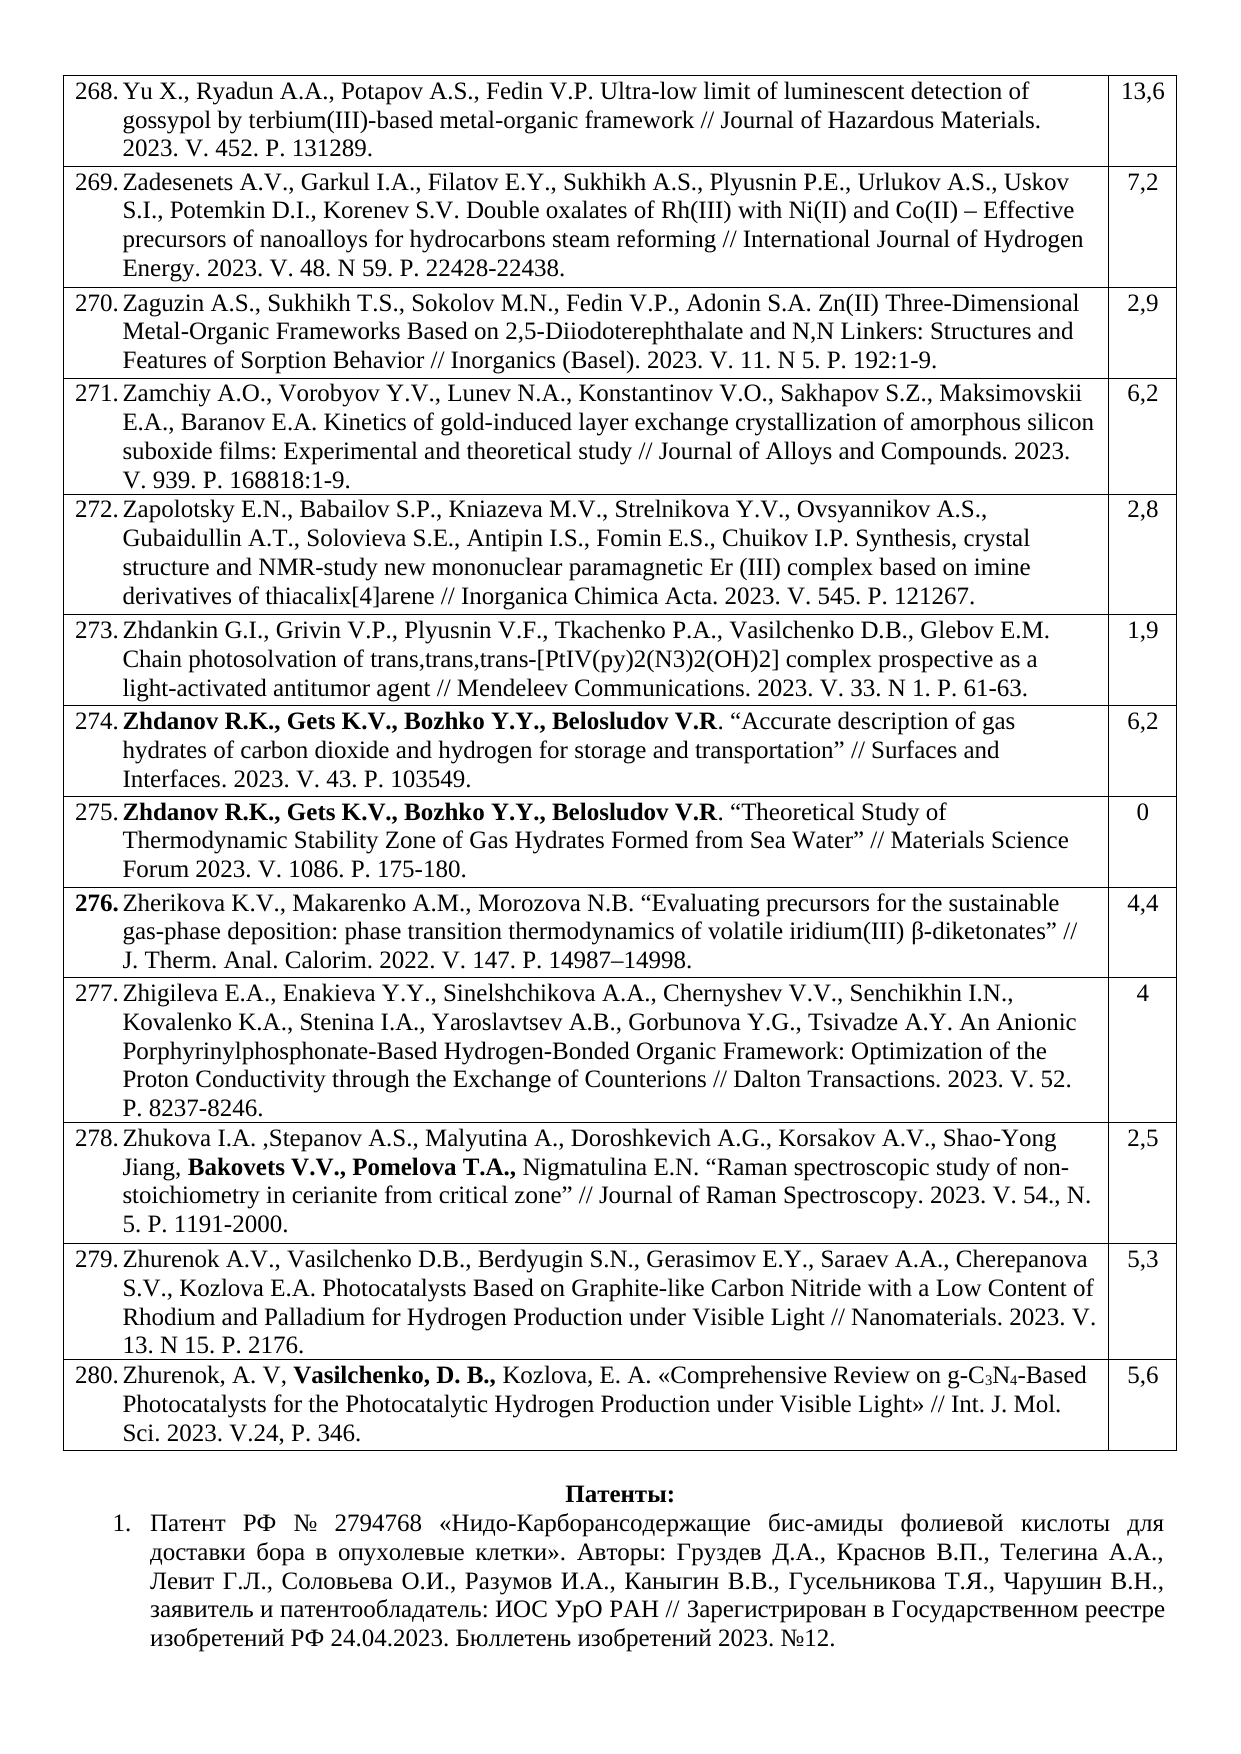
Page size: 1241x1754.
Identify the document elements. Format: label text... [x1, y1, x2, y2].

table_cell 4 [1109, 978, 1176, 1122]
table_cell 2,8 [1109, 495, 1176, 614]
table_cell 4,4 [1109, 888, 1176, 977]
table_cell Zhurenok A.V., Vasilchenko D.B., Berdyugin S.N., Gerasimov E.Y., Saraev A.A., Cherepanova S.V., Kozlova E.A. Photocatalysts Based on Graphite-like Carbon Nitride with a Low Content of Rhodium and Palladium for Hydrogen Production under Visible Light // Nanomaterials. 2023. V. 13. N 15. P. 2176. [64, 1244, 1108, 1359]
table_cell 6,2 [1109, 706, 1176, 796]
table_cell 2,9 [1109, 288, 1176, 377]
table_cell Yu X., Ryadun A.A., Potapov A.S., Fedin V.P. Ultra-low limit of luminescent detection of gossypol by terbium(III)-based metal-organic framework // Journal of Hazardous Materials. 2023. V. 452. P. 131289. [64, 76, 1108, 166]
table_cell 2,5 [1109, 1123, 1176, 1243]
table_cell 6,2 [1109, 379, 1176, 493]
table_cell Zamchiy A.O., Vorobyov Y.V., Lunev N.A., Konstantinov V.O., Sakhapov S.Z., Maksimovskii E.A., Baranov E.A. Kinetics of gold-induced layer exchange crystallization of amorphous silicon suboxide films: Experimental and theoretical study // Journal of Alloys and Compounds. 2023. V. 939. P. 168818:1-9. [64, 379, 1108, 493]
table_cell Zhdanov R.K., Gets K.V., Bozhko Y.Y., Belosludov V.R. “Accurate description of gas hydrates of carbon dioxide and hydrogen for storage and transportation” // Surfaces and Interfaces. 2023. V. 43. P. 103549. [64, 706, 1108, 796]
table_cell Zhdankin G.I., Grivin V.P., Plyusnin V.F., Tkachenko P.А., Vasilchenko D.В., Glebov E.M. Chain photosolvation of trans,trans,trans-[PtIV(py)2(N3)2(OH)2] complex prospective as a light-activated antitumor agent // Mendeleev Communications. 2023. V. 33. N 1. P. 61-63. [64, 615, 1108, 705]
table_cell 13,6 [1109, 76, 1176, 166]
table_cell Zhurenok, A. V, Vasilchenko, D. B., Kozlova, E. A. «Comprehensive Review on g-C3N4-Based Photocatalysts for the Photocatalytic Hydrogen Production under Visible Light» // Int. J. Mol. Sci. 2023. V.24, P. 346. [64, 1360, 1108, 1450]
table_cell 5,3 [1109, 1244, 1176, 1359]
table_cell Zadesenets A.V., Garkul I.A., Filatov E.Y., Sukhikh A.S., Plyusnin P.E., Urlukov A.S., Uskov S.I., Potemkin D.I., Korenev S.V. Double oxalates of Rh(III) with Ni(II) and Co(II) – Effective precursors of nanoalloys for hydrocarbons steam reforming // International Journal of Hydrogen Energy. 2023. V. 48. N 59. P. 22428-22438. [64, 167, 1108, 287]
table_cell 1,9 [1109, 615, 1176, 705]
table_cell Zhigileva E.A., Enakieva Y.Y., Sinelshchikova A.A., Chernyshev V.V., Senchikhin I.N., Kovalenko K.A., Stenina I.A., Yaroslavtsev A.B., Gorbunova Y.G., Tsivadze A.Y. An Anionic Porphyrinylphosphonate‐Based Hydrogen-Bonded Organic Framework: Optimization of the Proton Conductivity through the Exchange of Counterions // Dalton Transactions. 2023. V. 52. P. 8237-8246. [64, 978, 1108, 1122]
text Патенты: [75, 1479, 1165, 1508]
table_cell 0 [1109, 797, 1176, 887]
table_cell 5,6 [1109, 1360, 1176, 1450]
table_cell Zapolotsky E.N., Babailov S.P., Kniazeva M.V., Strelnikova Y.V., Ovsyannikov A.S., Gubaidullin A.T., Solovieva S.E., Antipin I.S., Fomin E.S., Chuikov I.P. Synthesis, crystal structure and NMR-study new mononuclear paramagnetic Er (III) complex based on imine derivatives of thiacalix[4]arene // Inorganica Chimica Acta. 2023. V. 545. P. 121267. [64, 495, 1108, 614]
table_cell Zaguzin A.S., Sukhikh T.S., Sokolov M.N., Fedin V.P., Adonin S.A. Zn(II) Three-Dimensional Metal-Organic Frameworks Based on 2,5-Diiodoterephthalate and N,N Linkers: Structures and Features of Sorption Behavior // Inorganics (Basel). 2023. V. 11. N 5. P. 192:1-9. [64, 288, 1108, 377]
table_cell 7,2 [1109, 167, 1176, 287]
table_cell Zherikova K.V., Makarenko A.M., Morozova N.B. “Evaluating precursors for the sustainable gas-phase deposition: phase transition thermodynamics of volatile iridium(III) β-diketonates” // J. Therm. Anal. Calorim. 2022. V. 147. P. 14987–14998. [64, 888, 1108, 977]
table_cell Zhukova I.A. ,Stepanov A.S., Malyutina A., Doroshkevich A.G., Korsakov A.V., Shao-Yong Jiang, Bakovets V.V., Pomelova T.A., Nigmatulina E.N. “Raman spectroscopic study of non-stoichiometry in cerianite from critical zone” // Journal of Raman Spectroscopy. 2023. V. 54., N. 5. P. 1191-2000. [64, 1123, 1108, 1243]
table_cell Zhdanov R.K., Gets K.V., Bozhko Y.Y., Belosludov V.R. “Theoretical Study of Thermodynamic Stability Zone of Gas Hydrates Formed from Sea Water” // Materials Science Forum 2023. V. 1086. P. 175-180. [64, 797, 1108, 887]
list Патент РФ № 2794768 «Нидо-Карборансодержащие бис-амиды фолиевой кислоты для доставки бора в опухолевые клетки». Авторы: Груздев Д.А., Краснов В.П., Телегина А.А., Левит Г.Л., Соловьева О.И., Разумов И.А., Каныгин В.В., Гусельникова Т.Я., Чарушин В.Н., заявитель и патентообладатель: ИОС УрО РАН // Зарегистрирован в Государственном реестре изобретений РФ 24.04.2023. Бюллетень изобретений 2023. №12. [112, 1508, 1165, 1652]
